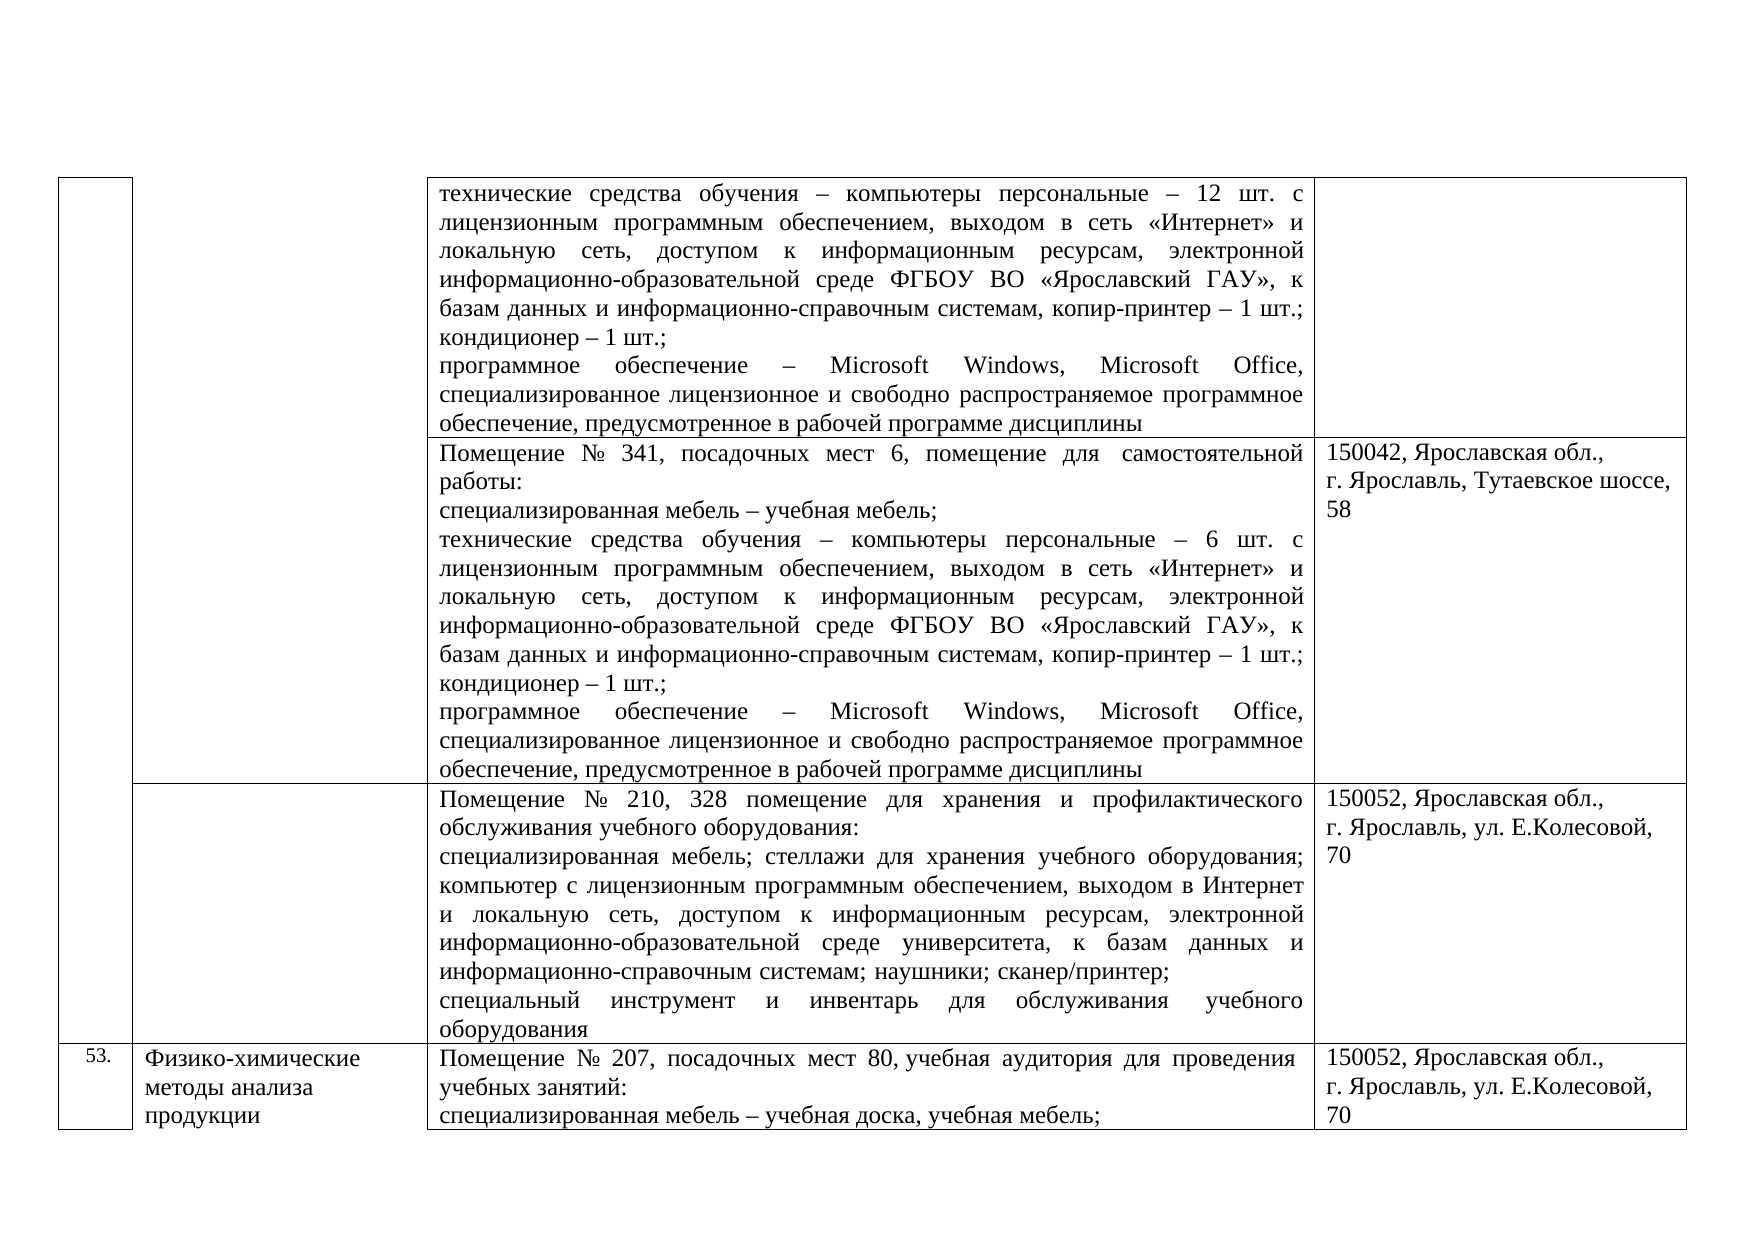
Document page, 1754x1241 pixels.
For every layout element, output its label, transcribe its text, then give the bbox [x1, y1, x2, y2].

table_cell Помещение № 207, посадочных мест 80, учебная аудитория для проведения учебных занятий: специализированная мебель – учебная доска, учебная мебель; [428, 1044, 1314, 1129]
table_cell 53. [59, 1044, 132, 1129]
table_cell [133, 784, 427, 1042]
table_cell 150052, Ярославская обл., г. Ярославль, ул. Е.Колесовой, 70 [1315, 1044, 1686, 1129]
table_header [1315, 178, 1686, 437]
table_cell Физико-химические методы анализа продукции [133, 1044, 427, 1129]
table_cell 150052, Ярославская обл., г. Ярославль, ул. Е.Колесовой, 70 [1315, 784, 1686, 1042]
table_header [59, 178, 132, 1042]
table_cell 150042, Ярославская обл., г. Ярославль, Тутаевское шоссе, 58 [1315, 438, 1686, 783]
table_header [133, 177, 427, 783]
table_header технические средства обучения – компьютеры персональные – 12 шт. с лицензионным программным обеспечением, выходом в сеть «Интернет» и локальную сеть, доступом к информационным ресурсам, электронной информационно-образовательной среде ФГБОУ ВО «Ярославский ГАУ», к базам данных и информационно-справочным системам, копир-принтер – 1 шт.; кондиционер – 1 шт.; программное обеспечение – Microsoft Windows, Microsoft Office, специализированное лицензионное и свободно распространяемое программное обеспечение, предусмотренное в рабочей программе дисциплины [428, 178, 1314, 437]
table_cell Помещение № 341, посадочных мест 6, помещение для самостоятельной работы: специализированная мебель – учебная мебель; технические средства обучения – компьютеры персональные – 6 шт. с лицензионным программным обеспечением, выходом в сеть «Интернет» и локальную сеть, доступом к информационным ресурсам, электронной информационно-образовательной среде ФГБОУ ВО «Ярославский ГАУ», к базам данных и информационно-справочным системам, копир-принтер – 1 шт.; кондиционер – 1 шт.; программное обеспечение – Microsoft Windows, Microsoft Office, специализированное лицензионное и свободно распространяемое программное обеспечение, предусмотренное в рабочей программе дисциплины [428, 438, 1314, 783]
table_cell Помещение № 210, 328 помещение для хранения и профилактического обслуживания учебного оборудования: специализированная мебель; стеллажи для хранения учебного оборудования; компьютер с лицензионным программным обеспечением, выходом в Интернет и локальную сеть, доступом к информационным ресурсам, электронной информационно-образовательной среде университета, к базам данных и информационно-справочным системам; наушники; сканер/принтер; специальный инструмент и инвентарь для обслуживания учебного оборудования [428, 784, 1314, 1042]
